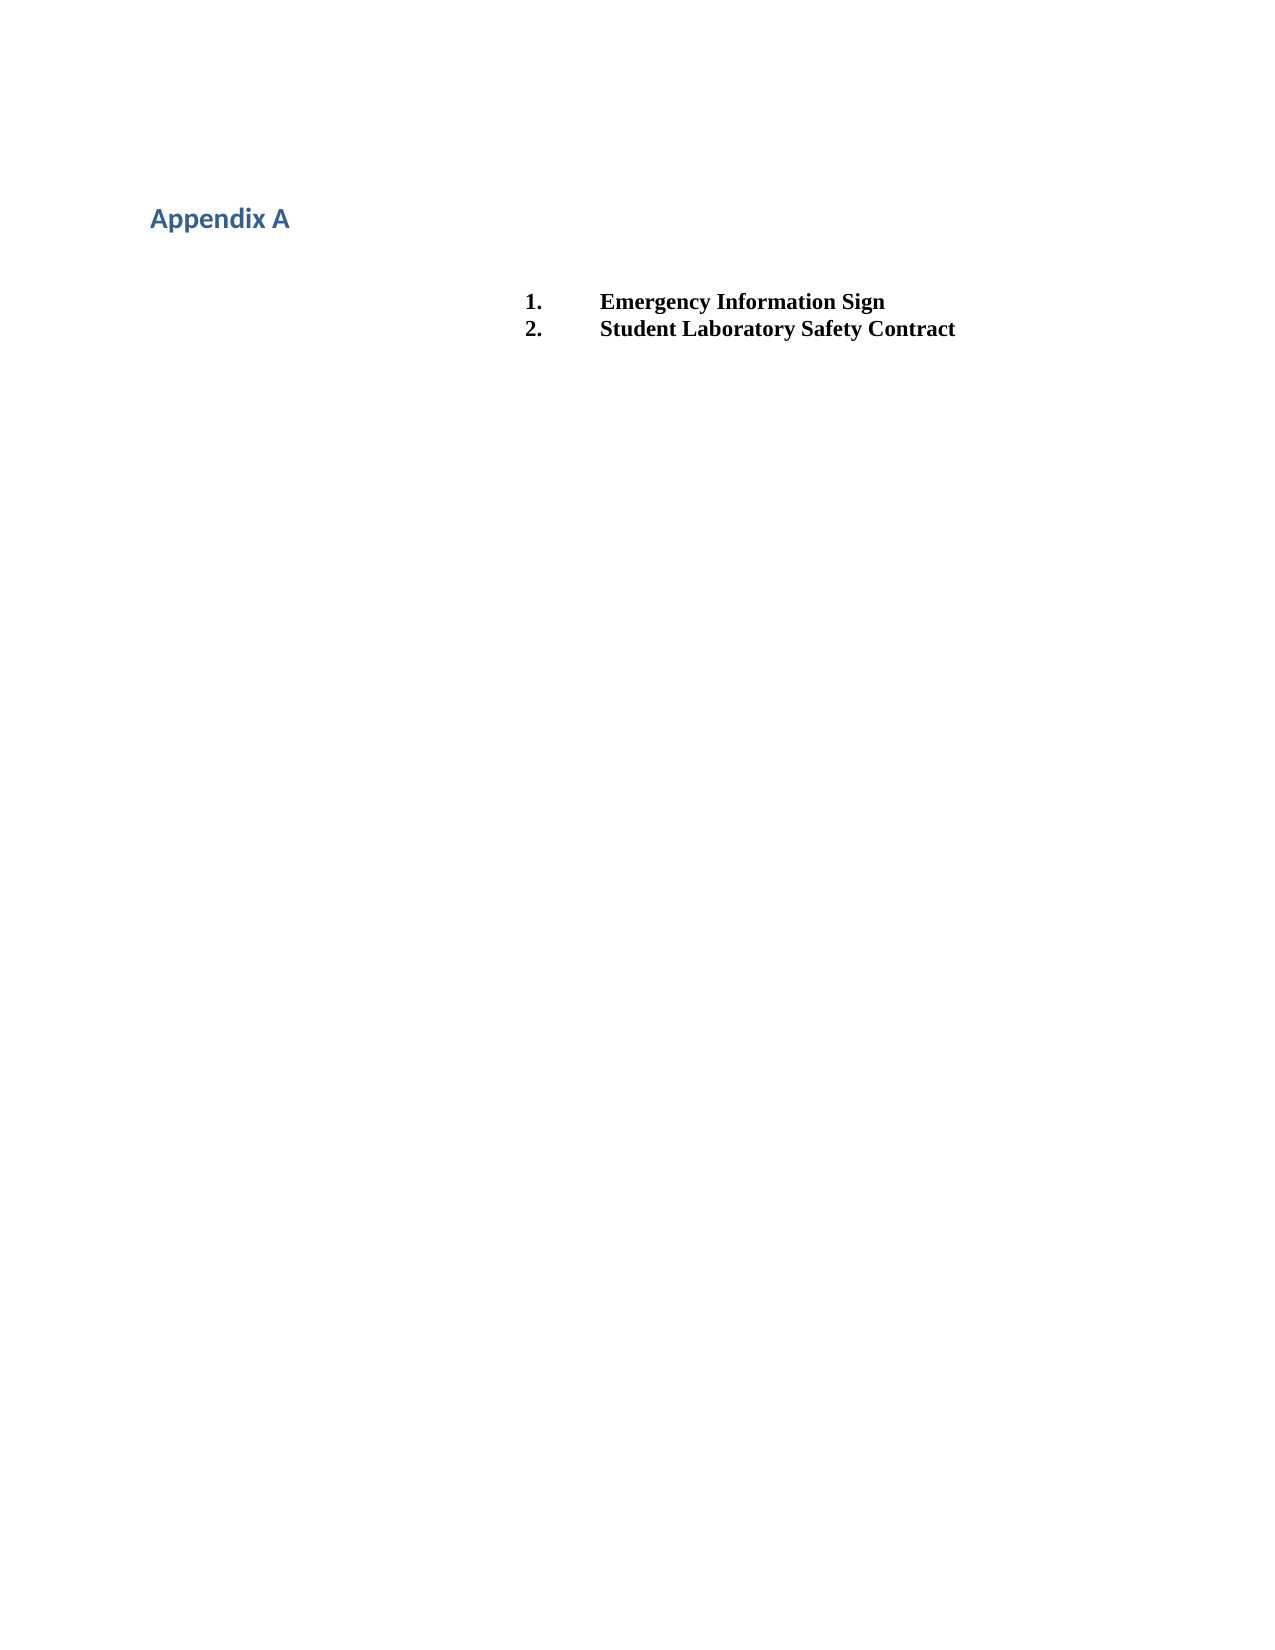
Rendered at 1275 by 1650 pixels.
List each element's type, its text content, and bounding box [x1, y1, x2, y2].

list Emergency Information Sign [525, 288, 1125, 315]
list Student Laboratory Safety Contract [525, 315, 1125, 341]
subtitle Appendix A [150, 200, 1125, 236]
